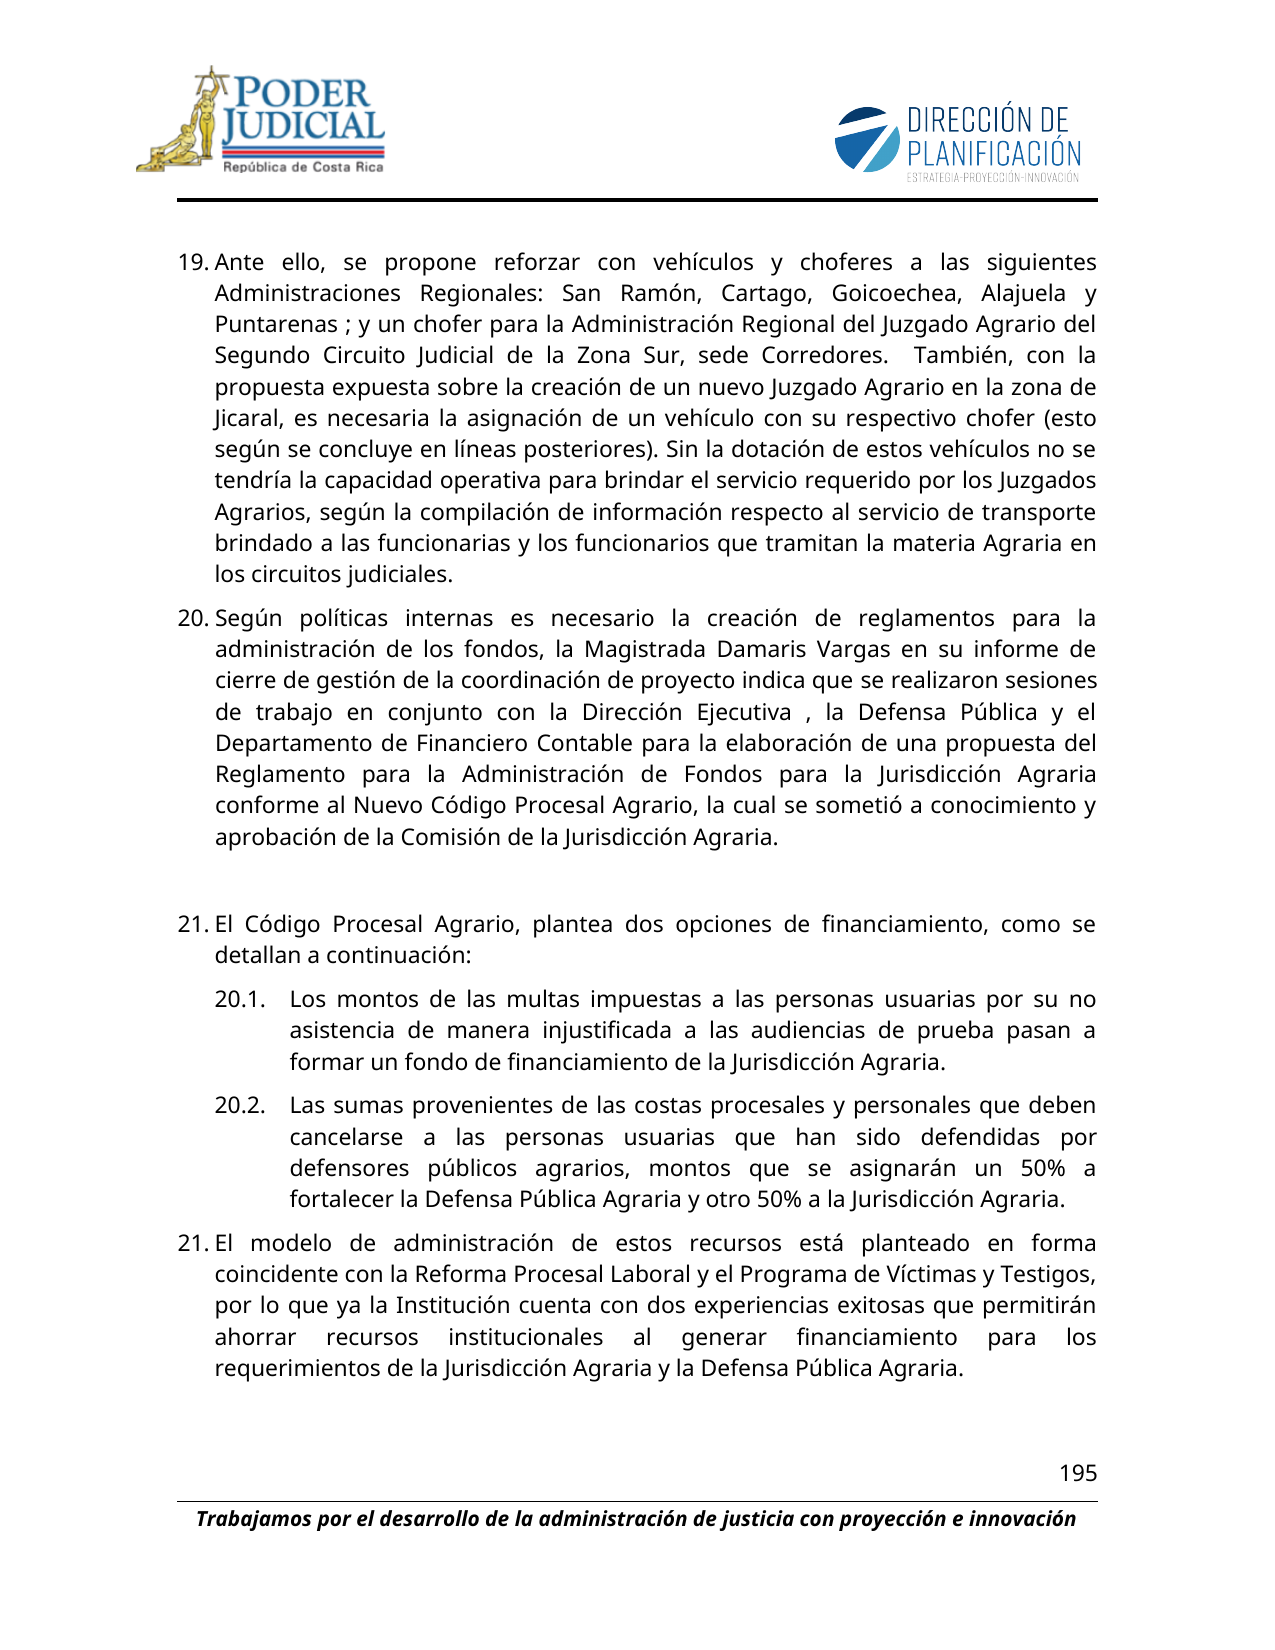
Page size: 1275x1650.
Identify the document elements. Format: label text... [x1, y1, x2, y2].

list Ante ello, se propone reforzar con vehículos y choferes a las siguientes Administraciones Regionales: San Ramón, Cartago, Goicoechea, Alajuela y Puntarenas ; y un chofer para la Administración Regional del Juzgado Agrario del Segundo Circuito Judicial de la Zona Sur, sede Corredores. También, con la propuesta expuesta sobre la creación de un nuevo Juzgado Agrario en la zona de Jicaral, es necesaria la asignación de un vehículo con su respectivo chofer (esto según se concluye en líneas posteriores). Sin la dotación de estos vehículos no se tendría la capacidad operativa para brindar el servicio requerido por los Juzgados Agrarios, según la compilación de información respecto al servicio de transporte brindado a las funcionarias y los funcionarios que tramitan la materia Agraria en los circuitos judiciales. [177, 245, 1098, 589]
list El Código Procesal Agrario, plantea dos opciones de financiamiento, como se detallan a continuación: [177, 908, 1098, 970]
list El modelo de administración de estos recursos está planteado en forma coincidente con la Reforma Procesal Laboral y el Programa de Víctimas y Testigos, por lo que ya la Institución cuenta con dos experiencias exitosas que permitirán ahorrar recursos institucionales al generar financiamiento para los requerimientos de la Jurisdicción Agraria y la Defensa Pública Agraria. [177, 1227, 1098, 1383]
picture [817, 86, 1098, 197]
list Los montos de las multas impuestas a las personas usuarias por su no asistencia de manera injustificada a las audiencias de prueba pasan a formar un fondo de financiamiento de la Jurisdicción Agraria. [214, 983, 1098, 1077]
list Según políticas internas es necesario la creación de reglamentos para la administración de los fondos, la Magistrada Damaris Vargas en su informe de cierre de gestión de la coordinación de proyecto indica que se realizaron sesiones de trabajo en conjunto con la Dirección Ejecutiva , la Defensa Pública y el Departamento de Financiero Contable para la elaboración de una propuesta del Reglamento para la Administración de Fondos para la Jurisdicción Agraria conforme al Nuevo Código Procesal Agrario, la cual se sometió a conocimiento y aprobación de la Comisión de la Jurisdicción Agraria. [177, 602, 1098, 852]
list Las sumas provenientes de las costas procesales y personales que deben cancelarse a las personas usuarias que han sido defendidas por defensores públicos agrarios, montos que se asignarán un 50% a fortalecer la Defensa Pública Agraria y otro 50% a la Jurisdicción Agraria. [214, 1089, 1098, 1214]
picture [136, 62, 386, 173]
